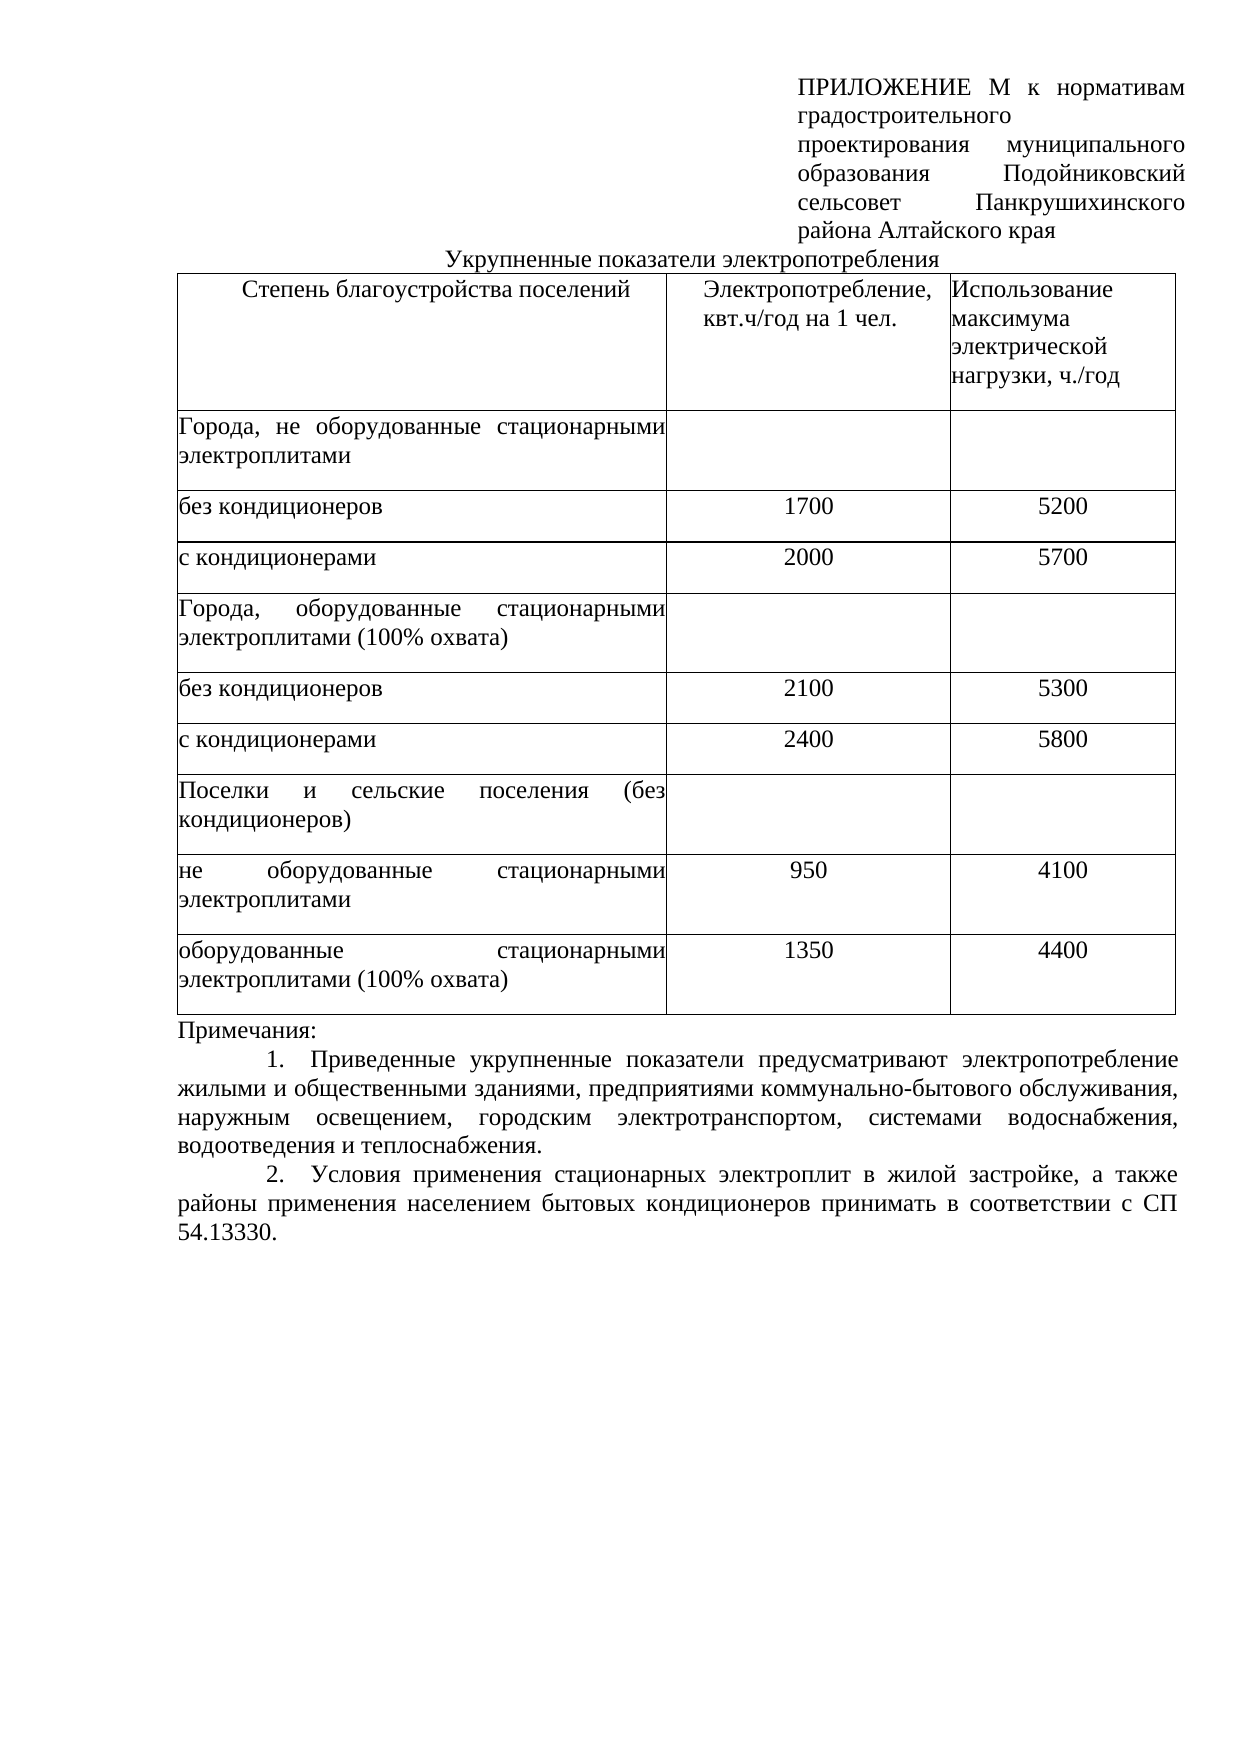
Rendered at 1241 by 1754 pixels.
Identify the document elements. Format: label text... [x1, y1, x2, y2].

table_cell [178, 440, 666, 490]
text Примечания: [177, 1015, 1181, 1044]
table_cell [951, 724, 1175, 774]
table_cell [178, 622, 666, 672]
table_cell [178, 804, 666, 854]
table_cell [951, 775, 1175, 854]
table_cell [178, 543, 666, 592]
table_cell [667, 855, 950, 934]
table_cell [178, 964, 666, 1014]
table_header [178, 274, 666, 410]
list Приведенные укрупненные показатели предусматривают электропотребление жилыми и общественными зданиями, предприятиями коммунально-бытового обслуживания, наружным освещением, городским электротранспортом, системами водоснабжения, водоотведения и теплоснабжения. [177, 1044, 1179, 1159]
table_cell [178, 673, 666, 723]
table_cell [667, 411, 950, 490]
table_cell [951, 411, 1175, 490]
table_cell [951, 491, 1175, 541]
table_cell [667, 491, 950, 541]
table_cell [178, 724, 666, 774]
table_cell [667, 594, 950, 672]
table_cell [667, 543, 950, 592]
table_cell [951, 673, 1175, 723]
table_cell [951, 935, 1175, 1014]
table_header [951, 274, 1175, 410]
list Условия применения стационарных электроплит в жилой застройке, а также районы применения населением бытовых кондиционеров принимать в соответствии с СП 54.13330. [177, 1159, 1179, 1245]
text Укрупненные показатели электропотребления [207, 244, 1177, 273]
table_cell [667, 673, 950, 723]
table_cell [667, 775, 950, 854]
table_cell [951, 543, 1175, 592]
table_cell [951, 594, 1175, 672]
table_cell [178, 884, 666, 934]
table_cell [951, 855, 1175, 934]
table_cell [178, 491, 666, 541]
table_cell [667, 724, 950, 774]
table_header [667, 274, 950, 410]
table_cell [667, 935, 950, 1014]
text ПРИЛОЖЕНИЕ М к нормативам градостроительного проектирования муниципального образования Подойниковский сельсовет Панкрушихинского района Алтайского края [797, 72, 1185, 244]
